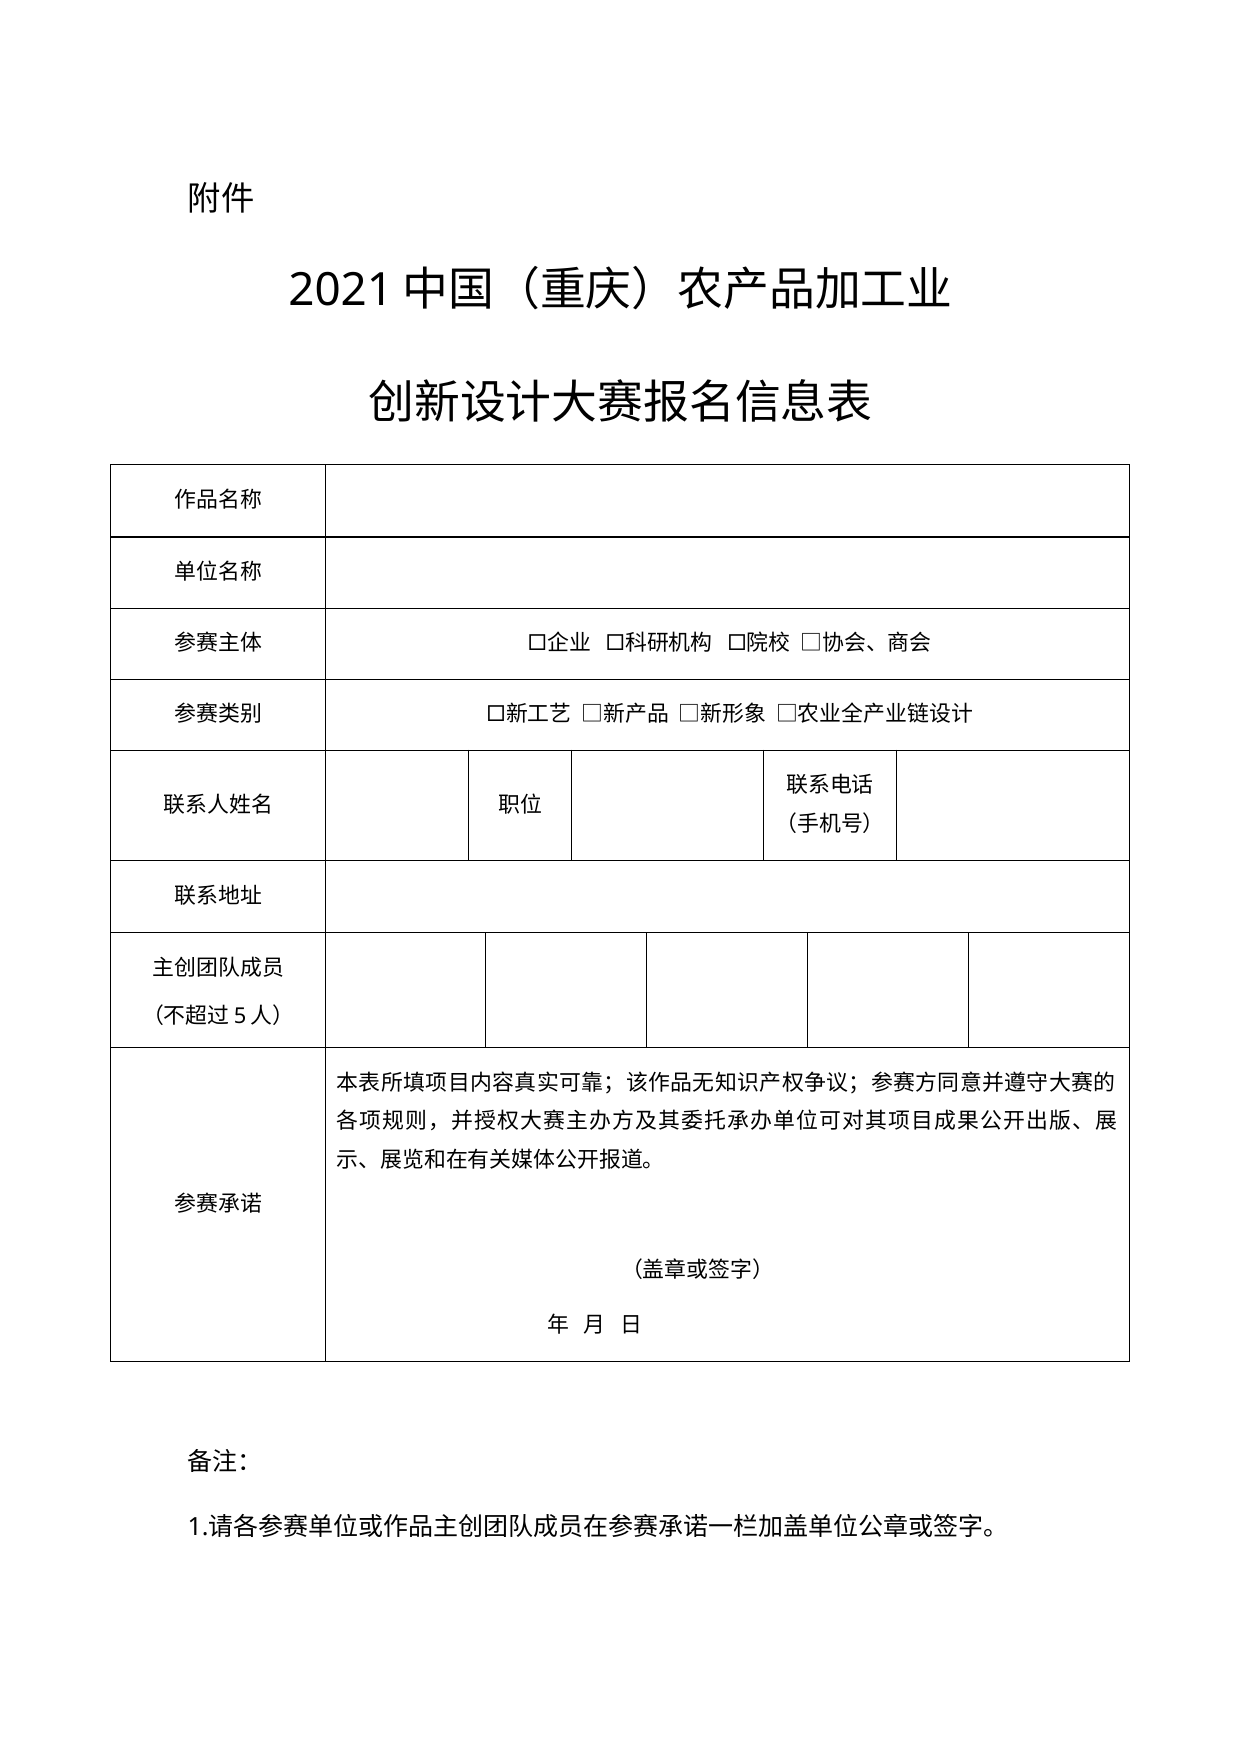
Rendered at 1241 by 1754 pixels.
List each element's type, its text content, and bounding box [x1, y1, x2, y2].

table_cell 参赛类别 [111, 680, 325, 749]
table_cell 主创团队成员 （不超过5人） [111, 933, 325, 1047]
table_cell 企业 科研机构 院校 □协会、商会 [326, 609, 1129, 678]
text 附件 [187, 162, 1053, 220]
table_cell [326, 933, 485, 1047]
table_cell 职位 [469, 751, 571, 859]
text 1.请各参赛单位或作品主创团队成员在参赛承诺一栏加盖单位公章或签字。 [187, 1492, 1053, 1557]
table_cell [326, 538, 1129, 607]
text 2021中国（重庆）农产品加工业 [187, 237, 1053, 334]
table_cell [808, 933, 968, 1047]
table_cell [486, 933, 646, 1047]
text 备注： [187, 1427, 1053, 1492]
table_cell [326, 861, 1129, 932]
table_cell 联系电话（手机号） [764, 751, 896, 859]
table_cell 单位名称 [111, 538, 325, 607]
table_cell [326, 751, 468, 859]
table_cell [572, 751, 763, 859]
table_cell [969, 933, 1129, 1047]
text 创新设计大赛报名信息表 [187, 350, 1053, 448]
table_cell [897, 751, 1129, 859]
table_cell 联系人姓名 [111, 751, 325, 859]
table_header 作品名称 [111, 465, 325, 536]
table_header [326, 465, 1129, 536]
table_cell 参赛主体 [111, 609, 325, 678]
table_cell 联系地址 [111, 861, 325, 932]
table_cell 新工艺 □新产品 □新形象 □农业全产业链设计 [326, 680, 1129, 749]
table_cell [647, 933, 807, 1047]
table_cell 本表所填项目内容真实可靠；该作品无知识产权争议；参赛方同意并遵守大赛的各项规则，并授权大赛主办方及其委托承办单位可对其项目成果公开出版、展示、展览和在有关媒体公开报道。 （盖章或签字） 年 月 日 [326, 1048, 1129, 1361]
table_cell 参赛承诺 [111, 1048, 325, 1361]
